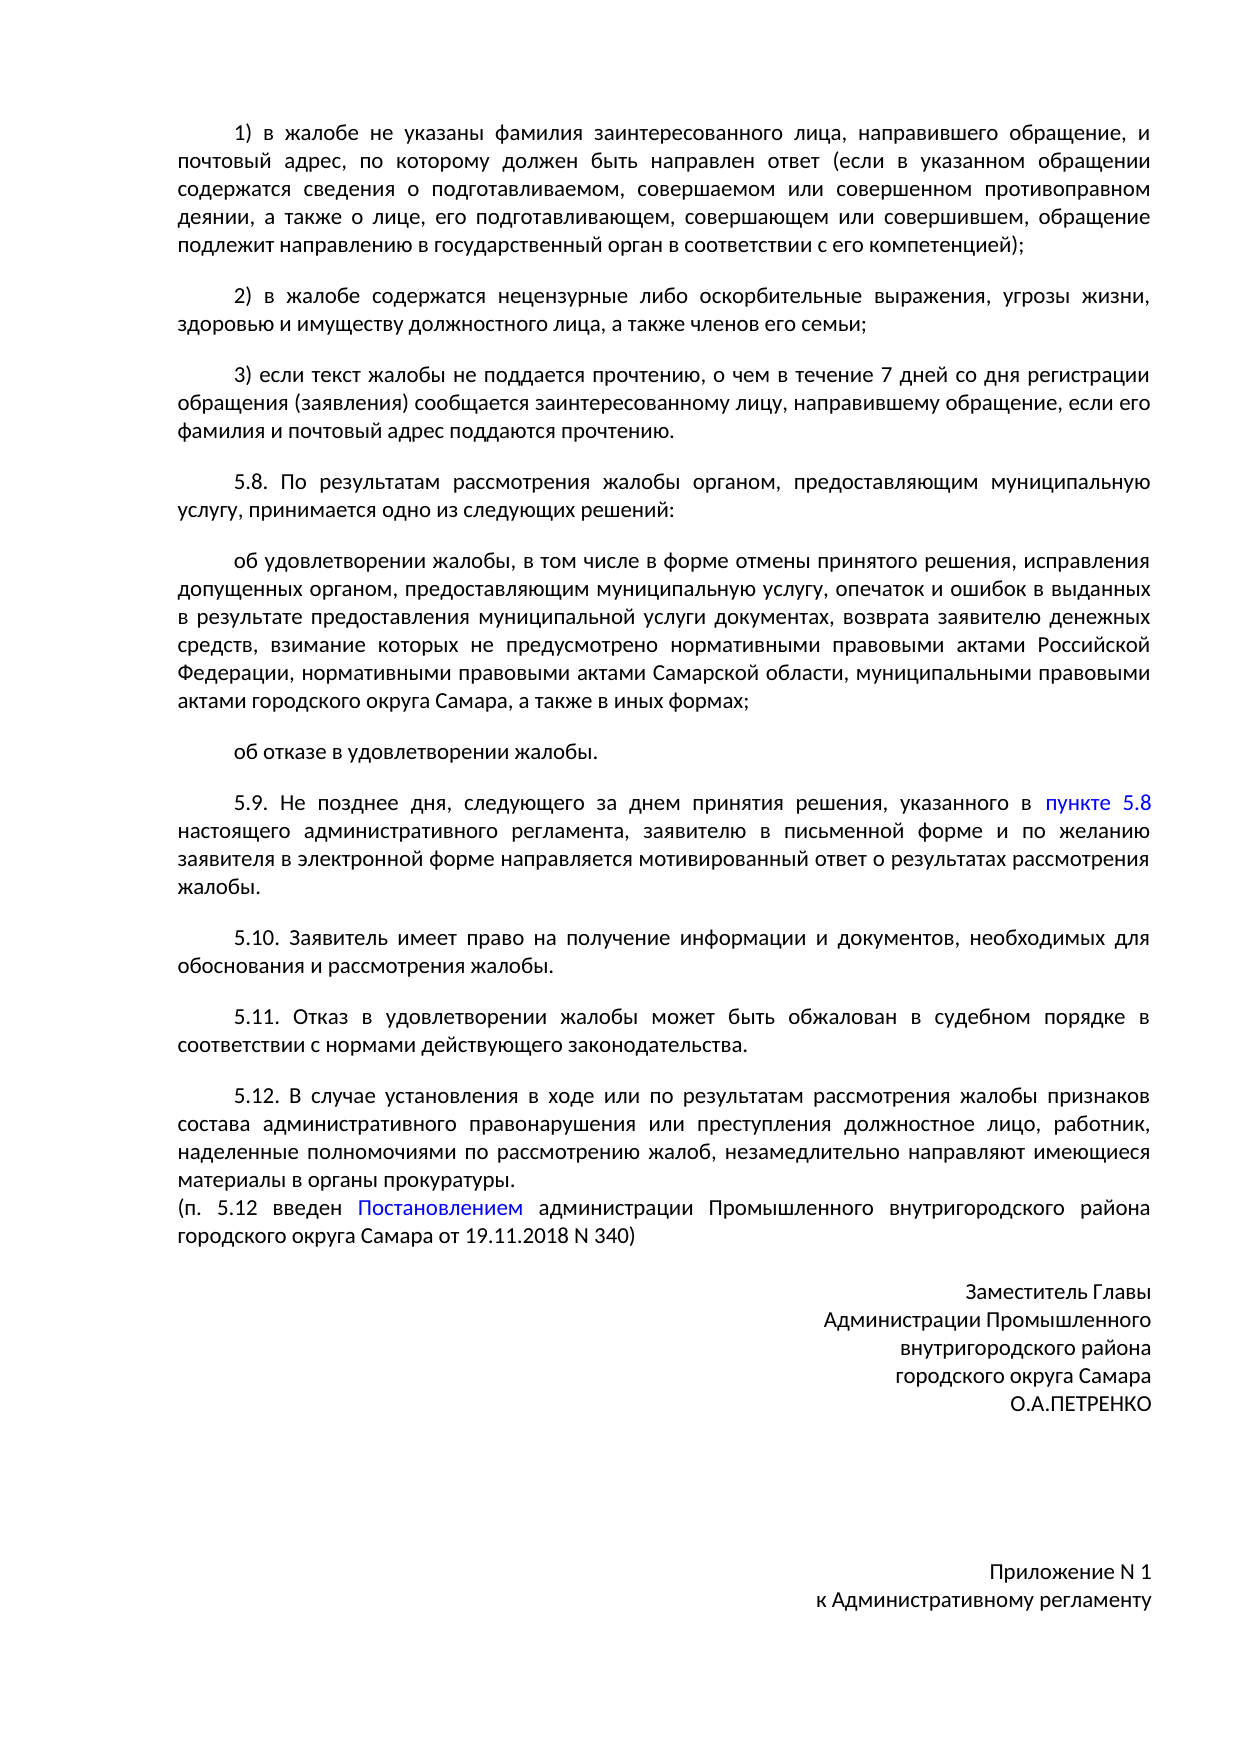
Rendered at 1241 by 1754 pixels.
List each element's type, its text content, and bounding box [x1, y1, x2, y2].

text 5.8. По результатам рассмотрения жалобы органом, предоставляющим муниципальную услугу, принимается одно из следующих решений: [177, 467, 1152, 523]
text внутригородского района [177, 1333, 1152, 1361]
text 5.11. Отказ в удовлетворении жалобы может быть обжалован в судебном порядке в соответствии с нормами действующего законодательства. [177, 1002, 1152, 1058]
text Приложение N 1 [177, 1557, 1152, 1585]
text об удовлетворении жалобы, в том числе в форме отмены принятого решения, исправления допущенных органом, предоставляющим муниципальную услугу, опечаток и ошибок в выданных в результате предоставления муниципальной услуги документах, возврата заявителю денежных средств, взимание которых не предусмотрено нормативными правовыми актами Российской Федерации, нормативными правовыми актами Самарской области, муниципальными правовыми актами городского округа Самара, а также в иных формах; [177, 546, 1152, 714]
text городского округа Самара [177, 1361, 1152, 1389]
text Администрации Промышленного [177, 1305, 1152, 1333]
text О.А.ПЕТРЕНКО [177, 1389, 1152, 1417]
text Заместитель Главы [177, 1277, 1152, 1305]
text об отказе в удовлетворении жалобы. [177, 737, 1152, 765]
text 5.10. Заявитель имеет право на получение информации и документов, необходимых для обоснования и рассмотрения жалобы. [177, 923, 1152, 979]
text к Административному регламенту [177, 1585, 1152, 1613]
text 3) если текст жалобы не поддается прочтению, о чем в течение 7 дней со дня регистрации обращения (заявления) сообщается заинтересованному лицу, направившему обращение, если его фамилия и почтовый адрес поддаются прочтению. [177, 360, 1152, 444]
text 2) в жалобе содержатся нецензурные либо оскорбительные выражения, угрозы жизни, здоровью и имуществу должностного лица, а также членов его семьи; [177, 281, 1152, 337]
text (п. 5.12 введен Постановлением администрации Промышленного внутригородского района городского округа Самара от 19.11.2018 N 340) [177, 1193, 1152, 1249]
text 1) в жалобе не указаны фамилия заинтересованного лица, направившего обращение, и почтовый адрес, по которому должен быть направлен ответ (если в указанном обращении содержатся сведения о подготавливаемом, совершаемом или совершенном противоправном деянии, а также о лице, его подготавливающем, совершающем или совершившем, обращение подлежит направлению в государственный орган в соответствии с его компетенцией); [177, 118, 1152, 258]
text 5.9. Не позднее дня, следующего за днем принятия решения, указанного в пункте 5.8 настоящего административного регламента, заявителю в письменной форме и по желанию заявителя в электронной форме направляется мотивированный ответ о результатах рассмотрения жалобы. [177, 788, 1152, 900]
text 5.12. В случае установления в ходе или по результатам рассмотрения жалобы признаков состава административного правонарушения или преступления должностное лицо, работник, наделенные полномочиями по рассмотрению жалоб, незамедлительно направляют имеющиеся материалы в органы прокуратуры. [177, 1081, 1152, 1193]
